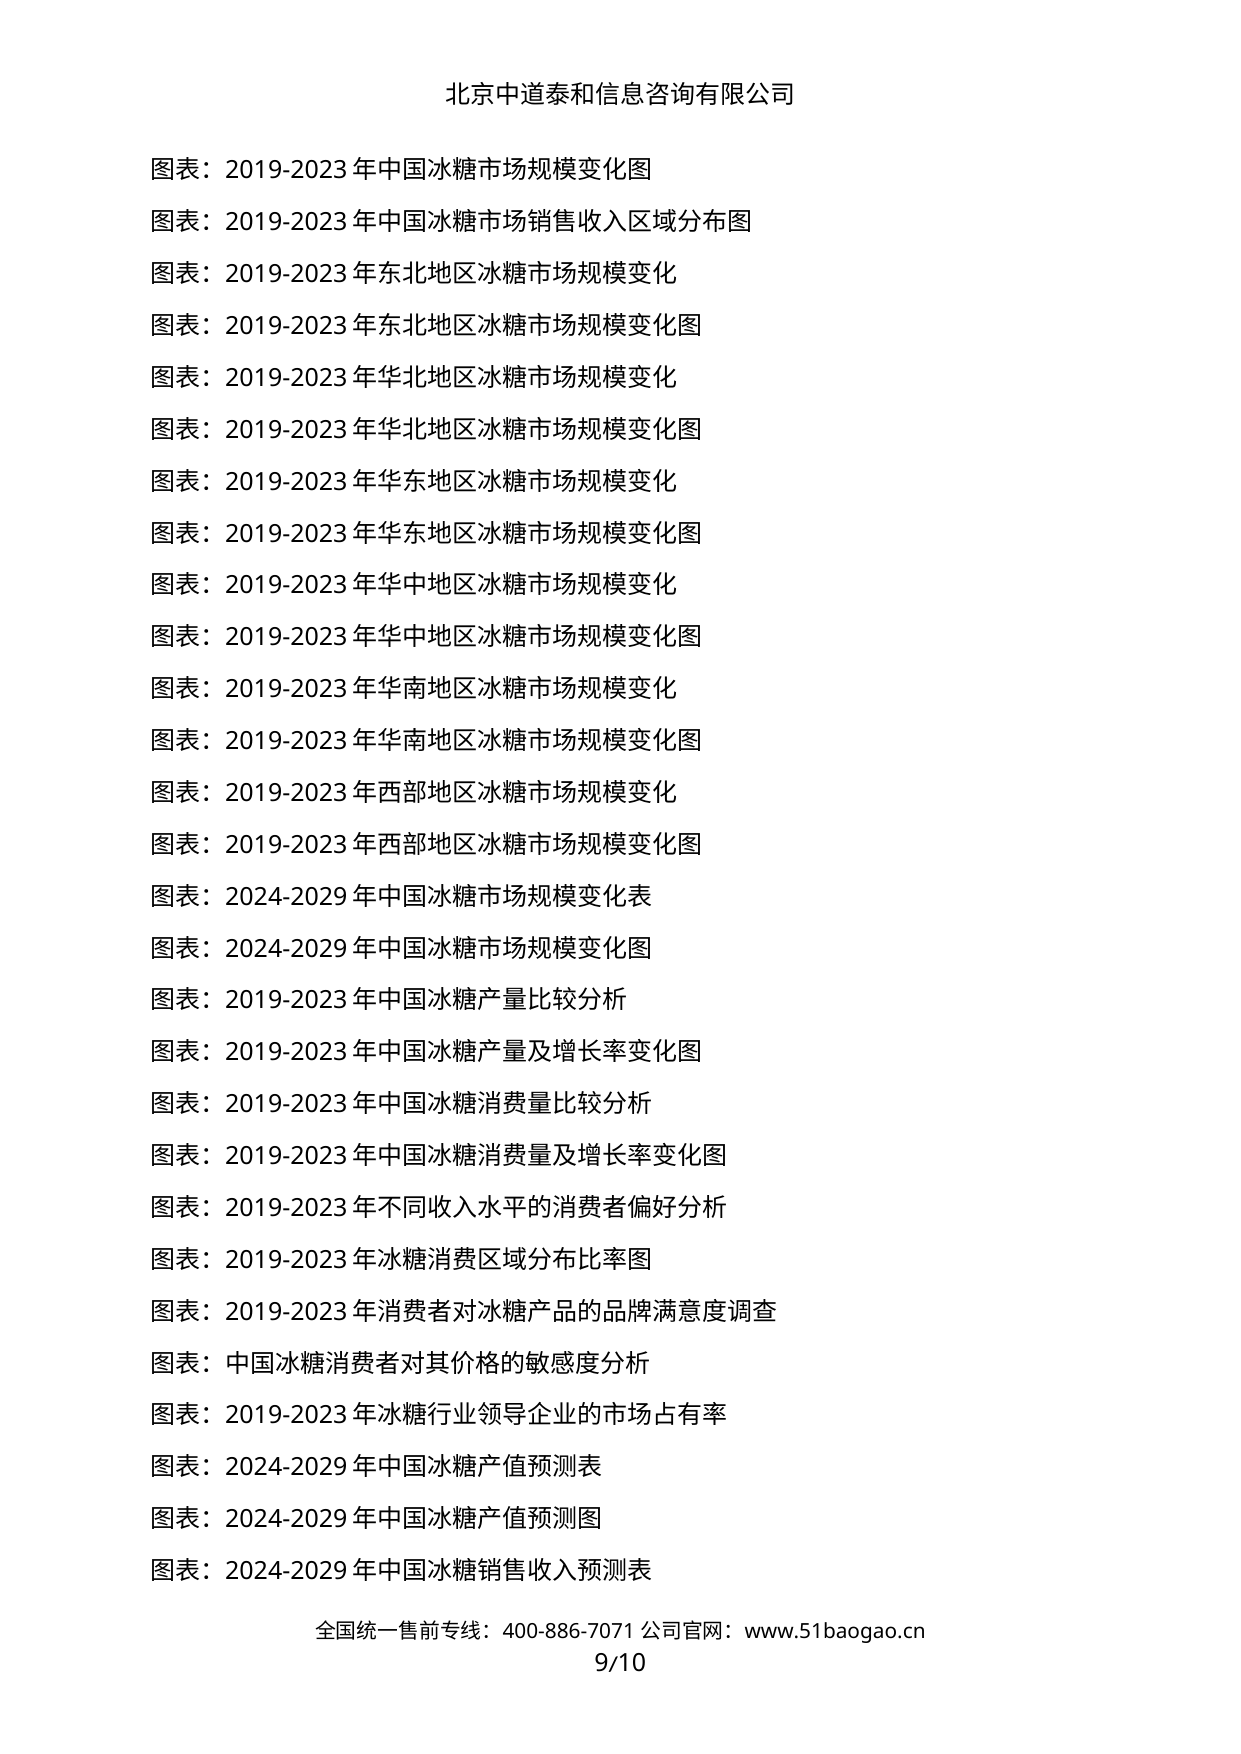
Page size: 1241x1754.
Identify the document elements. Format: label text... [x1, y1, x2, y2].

text 图表：2019-2023年中国冰糖消费量比较分析 [150, 1084, 1090, 1120]
text 图表：2024-2029年中国冰糖产值预测表 [150, 1447, 1090, 1483]
text 图表：2019-2023年中国冰糖产量比较分析 [150, 980, 1090, 1016]
text 图表：2019-2023年华北地区冰糖市场规模变化图 [150, 409, 1090, 446]
text 图表：2019-2023年华南地区冰糖市场规模变化 [150, 669, 1090, 705]
text 图表：2019-2023年中国冰糖市场规模变化图 [150, 150, 1090, 186]
text 图表：2019-2023年西部地区冰糖市场规模变化图 [150, 824, 1090, 861]
text 图表：2024-2029年中国冰糖市场规模变化图 [150, 928, 1090, 964]
text 图表：2019-2023年中国冰糖消费量及增长率变化图 [150, 1136, 1090, 1172]
text 图表：2024-2029年中国冰糖产值预测图 [150, 1499, 1090, 1535]
text 图表：2019-2023年华东地区冰糖市场规模变化图 [150, 513, 1090, 549]
text 图表：2019-2023年华中地区冰糖市场规模变化 [150, 565, 1090, 601]
text 图表：2019-2023年冰糖行业领导企业的市场占有率 [150, 1395, 1090, 1431]
text 图表：2019-2023年东北地区冰糖市场规模变化图 [150, 306, 1090, 342]
text 图表：2024-2029年中国冰糖销售收入预测表 [150, 1551, 1090, 1587]
text 图表：2019-2023年华南地区冰糖市场规模变化图 [150, 721, 1090, 757]
text 图表：2019-2023年华中地区冰糖市场规模变化图 [150, 617, 1090, 653]
text 图表：2019-2023年不同收入水平的消费者偏好分析 [150, 1187, 1090, 1224]
text 图表：2019-2023年东北地区冰糖市场规模变化 [150, 254, 1090, 290]
text 图表：2019-2023年华北地区冰糖市场规模变化 [150, 357, 1090, 394]
text 图表：2019-2023年中国冰糖产量及增长率变化图 [150, 1032, 1090, 1068]
text 图表：2024-2029年中国冰糖市场规模变化表 [150, 876, 1090, 912]
text 图表：2019-2023年中国冰糖市场销售收入区域分布图 [150, 202, 1090, 238]
text 图表：2019-2023年华东地区冰糖市场规模变化 [150, 461, 1090, 497]
text 图表：中国冰糖消费者对其价格的敏感度分析 [150, 1343, 1090, 1379]
text 图表：2019-2023年冰糖消费区域分布比率图 [150, 1239, 1090, 1276]
text 图表：2019-2023年消费者对冰糖产品的品牌满意度调查 [150, 1291, 1090, 1327]
text 图表：2019-2023年西部地区冰糖市场规模变化 [150, 772, 1090, 809]
